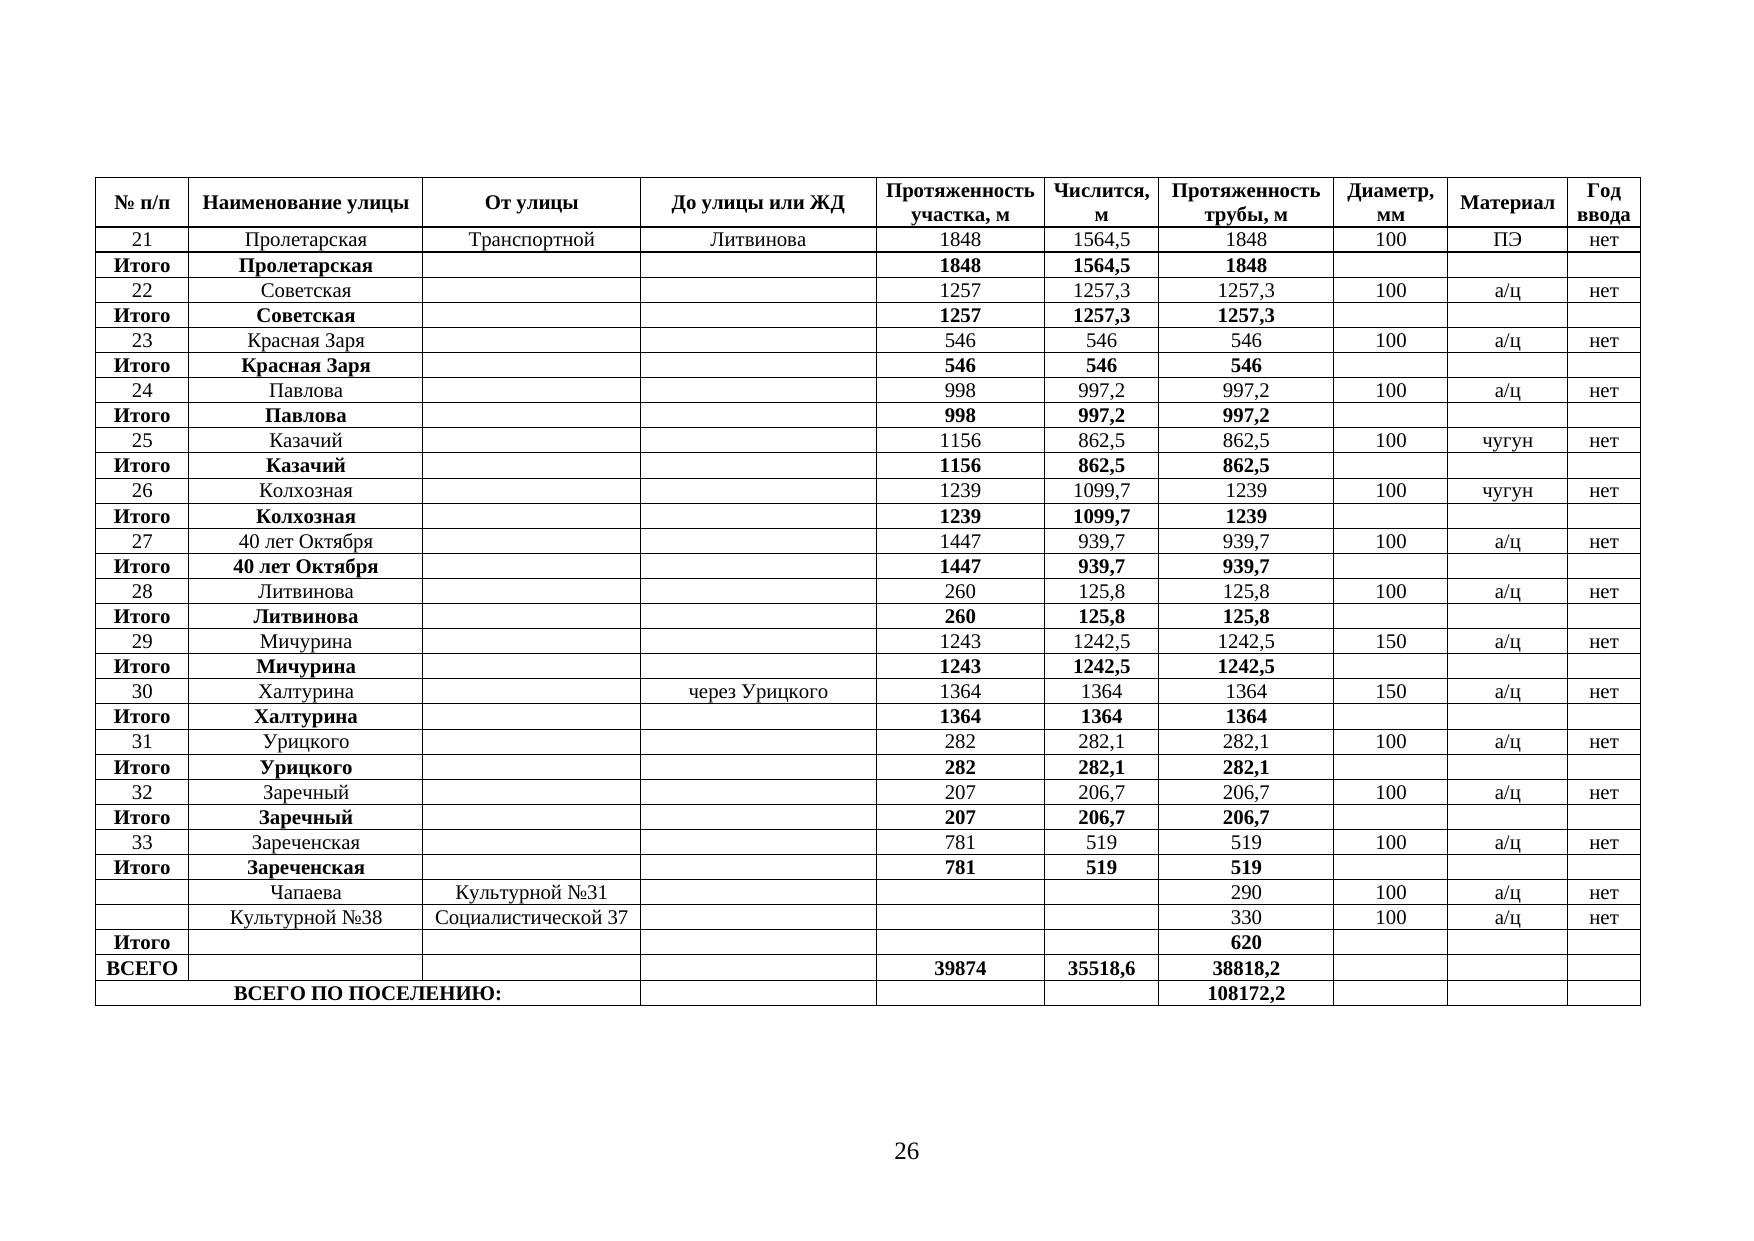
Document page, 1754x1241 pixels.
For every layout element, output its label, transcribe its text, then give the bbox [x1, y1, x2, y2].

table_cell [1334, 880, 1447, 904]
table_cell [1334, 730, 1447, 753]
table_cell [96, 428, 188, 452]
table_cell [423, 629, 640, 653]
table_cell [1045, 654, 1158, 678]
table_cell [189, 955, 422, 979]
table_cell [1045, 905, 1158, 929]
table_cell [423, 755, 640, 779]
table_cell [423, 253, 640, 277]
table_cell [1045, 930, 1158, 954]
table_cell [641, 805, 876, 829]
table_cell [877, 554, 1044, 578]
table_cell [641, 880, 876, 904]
table_header Год ввода [1568, 178, 1640, 226]
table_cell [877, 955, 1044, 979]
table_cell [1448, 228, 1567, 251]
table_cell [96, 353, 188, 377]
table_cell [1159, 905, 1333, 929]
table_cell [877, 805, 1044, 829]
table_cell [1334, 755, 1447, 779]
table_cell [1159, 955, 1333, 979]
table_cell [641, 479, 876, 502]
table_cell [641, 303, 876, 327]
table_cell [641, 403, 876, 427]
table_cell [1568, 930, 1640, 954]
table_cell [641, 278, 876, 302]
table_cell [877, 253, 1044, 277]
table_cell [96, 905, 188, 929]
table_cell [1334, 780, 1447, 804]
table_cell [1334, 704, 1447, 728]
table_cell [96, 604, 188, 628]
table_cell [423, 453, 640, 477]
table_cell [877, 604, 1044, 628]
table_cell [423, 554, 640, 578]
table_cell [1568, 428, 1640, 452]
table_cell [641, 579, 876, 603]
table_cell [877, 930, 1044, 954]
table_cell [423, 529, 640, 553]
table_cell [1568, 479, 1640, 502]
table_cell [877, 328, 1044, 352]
table_header До улицы или ЖД [641, 178, 876, 226]
table_header Диаметр, мм [1334, 178, 1447, 226]
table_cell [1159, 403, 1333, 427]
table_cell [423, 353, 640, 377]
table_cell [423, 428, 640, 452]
table_header № п/п [96, 178, 188, 226]
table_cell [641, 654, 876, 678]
table_header От улицы [423, 178, 640, 226]
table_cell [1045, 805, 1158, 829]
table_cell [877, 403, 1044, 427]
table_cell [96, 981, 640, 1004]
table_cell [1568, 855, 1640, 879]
table_header Протяженность участка, м [877, 178, 1044, 226]
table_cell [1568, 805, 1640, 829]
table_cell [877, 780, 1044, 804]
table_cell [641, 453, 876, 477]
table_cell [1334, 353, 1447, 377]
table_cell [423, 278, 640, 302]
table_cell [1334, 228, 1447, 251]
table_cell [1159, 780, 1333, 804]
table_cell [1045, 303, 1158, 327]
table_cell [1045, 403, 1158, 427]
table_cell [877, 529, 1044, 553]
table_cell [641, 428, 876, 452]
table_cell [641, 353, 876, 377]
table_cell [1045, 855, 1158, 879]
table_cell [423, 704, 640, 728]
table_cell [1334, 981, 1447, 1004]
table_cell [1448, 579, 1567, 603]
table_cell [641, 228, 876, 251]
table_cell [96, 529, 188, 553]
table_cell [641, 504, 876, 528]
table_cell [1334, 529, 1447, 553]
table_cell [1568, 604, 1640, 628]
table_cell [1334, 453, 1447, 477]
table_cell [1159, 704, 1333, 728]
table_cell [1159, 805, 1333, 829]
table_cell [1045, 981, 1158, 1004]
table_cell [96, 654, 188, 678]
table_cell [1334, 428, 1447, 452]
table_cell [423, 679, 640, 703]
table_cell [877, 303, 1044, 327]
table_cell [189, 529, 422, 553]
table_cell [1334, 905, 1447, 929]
table_header Материал [1448, 178, 1567, 226]
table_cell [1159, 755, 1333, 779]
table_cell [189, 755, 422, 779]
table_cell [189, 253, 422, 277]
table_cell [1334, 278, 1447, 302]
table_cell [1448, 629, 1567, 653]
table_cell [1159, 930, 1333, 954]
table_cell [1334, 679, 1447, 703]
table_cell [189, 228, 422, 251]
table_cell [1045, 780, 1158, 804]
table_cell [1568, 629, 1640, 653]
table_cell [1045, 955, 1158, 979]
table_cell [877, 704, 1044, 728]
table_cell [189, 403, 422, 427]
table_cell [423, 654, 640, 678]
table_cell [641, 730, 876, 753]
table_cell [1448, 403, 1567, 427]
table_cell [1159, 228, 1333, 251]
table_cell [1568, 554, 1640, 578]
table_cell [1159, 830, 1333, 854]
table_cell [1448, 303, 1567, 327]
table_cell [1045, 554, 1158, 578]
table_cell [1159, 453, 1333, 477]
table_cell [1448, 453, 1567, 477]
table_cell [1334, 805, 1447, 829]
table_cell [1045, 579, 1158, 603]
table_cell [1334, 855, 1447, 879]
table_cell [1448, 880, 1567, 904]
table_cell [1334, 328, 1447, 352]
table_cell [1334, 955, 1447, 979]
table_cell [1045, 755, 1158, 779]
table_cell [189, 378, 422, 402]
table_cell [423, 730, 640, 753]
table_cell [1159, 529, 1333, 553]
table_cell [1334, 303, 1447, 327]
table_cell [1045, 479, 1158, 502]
table_header Числится, м [1045, 178, 1158, 226]
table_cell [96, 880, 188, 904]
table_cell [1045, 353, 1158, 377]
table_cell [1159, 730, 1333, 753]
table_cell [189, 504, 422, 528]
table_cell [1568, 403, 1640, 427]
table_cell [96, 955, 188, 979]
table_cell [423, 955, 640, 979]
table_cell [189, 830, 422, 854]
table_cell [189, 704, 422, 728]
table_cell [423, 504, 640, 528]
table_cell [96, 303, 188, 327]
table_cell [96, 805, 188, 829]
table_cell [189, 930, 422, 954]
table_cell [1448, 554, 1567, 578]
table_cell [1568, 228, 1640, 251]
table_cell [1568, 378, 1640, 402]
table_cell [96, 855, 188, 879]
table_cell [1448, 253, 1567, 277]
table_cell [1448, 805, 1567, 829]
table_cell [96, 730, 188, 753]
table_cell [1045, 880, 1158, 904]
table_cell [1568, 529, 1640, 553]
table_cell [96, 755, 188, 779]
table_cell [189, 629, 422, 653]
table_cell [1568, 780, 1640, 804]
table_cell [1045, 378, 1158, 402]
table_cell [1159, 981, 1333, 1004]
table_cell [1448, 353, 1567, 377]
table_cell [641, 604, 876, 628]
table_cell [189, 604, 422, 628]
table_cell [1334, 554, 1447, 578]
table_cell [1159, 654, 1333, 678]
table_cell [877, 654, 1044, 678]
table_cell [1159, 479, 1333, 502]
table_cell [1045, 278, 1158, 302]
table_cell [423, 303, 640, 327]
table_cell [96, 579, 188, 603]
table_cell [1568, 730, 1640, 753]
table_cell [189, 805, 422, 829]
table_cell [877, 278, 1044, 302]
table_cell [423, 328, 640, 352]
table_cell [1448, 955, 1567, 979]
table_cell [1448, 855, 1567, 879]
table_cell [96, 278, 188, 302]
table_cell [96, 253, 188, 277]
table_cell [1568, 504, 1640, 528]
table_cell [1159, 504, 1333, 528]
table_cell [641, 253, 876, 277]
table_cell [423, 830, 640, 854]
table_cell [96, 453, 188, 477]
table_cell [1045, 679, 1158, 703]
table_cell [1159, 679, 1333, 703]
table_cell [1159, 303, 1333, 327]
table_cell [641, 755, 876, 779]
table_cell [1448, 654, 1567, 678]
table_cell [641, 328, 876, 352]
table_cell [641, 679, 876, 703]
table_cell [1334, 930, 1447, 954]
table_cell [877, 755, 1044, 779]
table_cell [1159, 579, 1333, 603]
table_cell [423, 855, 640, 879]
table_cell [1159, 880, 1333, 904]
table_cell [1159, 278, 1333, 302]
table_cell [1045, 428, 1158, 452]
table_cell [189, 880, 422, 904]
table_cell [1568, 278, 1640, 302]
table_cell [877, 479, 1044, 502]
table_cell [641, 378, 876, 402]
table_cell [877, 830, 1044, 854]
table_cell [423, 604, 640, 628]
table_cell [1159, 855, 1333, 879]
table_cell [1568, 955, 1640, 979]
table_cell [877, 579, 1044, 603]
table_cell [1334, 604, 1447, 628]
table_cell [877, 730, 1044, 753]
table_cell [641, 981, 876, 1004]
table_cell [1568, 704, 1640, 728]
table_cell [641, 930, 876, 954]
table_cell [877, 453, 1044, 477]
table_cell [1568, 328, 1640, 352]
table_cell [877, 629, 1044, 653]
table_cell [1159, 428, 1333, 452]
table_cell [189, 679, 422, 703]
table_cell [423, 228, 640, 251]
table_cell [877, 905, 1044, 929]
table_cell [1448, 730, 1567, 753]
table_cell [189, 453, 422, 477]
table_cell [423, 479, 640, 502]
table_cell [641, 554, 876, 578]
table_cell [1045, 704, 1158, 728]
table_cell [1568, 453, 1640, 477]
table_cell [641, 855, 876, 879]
table_header Протяженность трубы, м [1159, 178, 1333, 226]
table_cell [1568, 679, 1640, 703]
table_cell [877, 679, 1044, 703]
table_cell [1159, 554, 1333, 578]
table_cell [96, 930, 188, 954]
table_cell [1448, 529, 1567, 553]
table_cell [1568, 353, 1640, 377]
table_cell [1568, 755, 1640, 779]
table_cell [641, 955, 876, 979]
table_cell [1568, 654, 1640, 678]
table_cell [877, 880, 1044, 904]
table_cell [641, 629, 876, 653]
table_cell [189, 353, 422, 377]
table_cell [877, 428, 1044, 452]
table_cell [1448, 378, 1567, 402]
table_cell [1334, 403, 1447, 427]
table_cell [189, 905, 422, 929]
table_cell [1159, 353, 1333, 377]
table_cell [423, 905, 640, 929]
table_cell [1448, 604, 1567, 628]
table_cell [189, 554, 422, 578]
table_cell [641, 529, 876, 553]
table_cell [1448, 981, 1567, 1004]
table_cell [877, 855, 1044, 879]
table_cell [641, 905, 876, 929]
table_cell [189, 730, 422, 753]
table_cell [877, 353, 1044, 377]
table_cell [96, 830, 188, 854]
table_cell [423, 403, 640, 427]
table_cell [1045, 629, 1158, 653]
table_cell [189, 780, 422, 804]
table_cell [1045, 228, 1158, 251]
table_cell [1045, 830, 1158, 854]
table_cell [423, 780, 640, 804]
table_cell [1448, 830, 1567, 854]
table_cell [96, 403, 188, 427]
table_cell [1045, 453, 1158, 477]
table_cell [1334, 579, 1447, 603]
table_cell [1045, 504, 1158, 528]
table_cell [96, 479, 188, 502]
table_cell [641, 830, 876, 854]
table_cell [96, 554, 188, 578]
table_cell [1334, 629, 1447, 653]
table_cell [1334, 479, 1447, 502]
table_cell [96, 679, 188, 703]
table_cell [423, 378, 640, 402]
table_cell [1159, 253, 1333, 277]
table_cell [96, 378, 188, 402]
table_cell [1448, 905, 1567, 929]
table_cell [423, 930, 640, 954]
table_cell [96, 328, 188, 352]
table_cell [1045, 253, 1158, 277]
table_header Наименование улицы [189, 178, 422, 226]
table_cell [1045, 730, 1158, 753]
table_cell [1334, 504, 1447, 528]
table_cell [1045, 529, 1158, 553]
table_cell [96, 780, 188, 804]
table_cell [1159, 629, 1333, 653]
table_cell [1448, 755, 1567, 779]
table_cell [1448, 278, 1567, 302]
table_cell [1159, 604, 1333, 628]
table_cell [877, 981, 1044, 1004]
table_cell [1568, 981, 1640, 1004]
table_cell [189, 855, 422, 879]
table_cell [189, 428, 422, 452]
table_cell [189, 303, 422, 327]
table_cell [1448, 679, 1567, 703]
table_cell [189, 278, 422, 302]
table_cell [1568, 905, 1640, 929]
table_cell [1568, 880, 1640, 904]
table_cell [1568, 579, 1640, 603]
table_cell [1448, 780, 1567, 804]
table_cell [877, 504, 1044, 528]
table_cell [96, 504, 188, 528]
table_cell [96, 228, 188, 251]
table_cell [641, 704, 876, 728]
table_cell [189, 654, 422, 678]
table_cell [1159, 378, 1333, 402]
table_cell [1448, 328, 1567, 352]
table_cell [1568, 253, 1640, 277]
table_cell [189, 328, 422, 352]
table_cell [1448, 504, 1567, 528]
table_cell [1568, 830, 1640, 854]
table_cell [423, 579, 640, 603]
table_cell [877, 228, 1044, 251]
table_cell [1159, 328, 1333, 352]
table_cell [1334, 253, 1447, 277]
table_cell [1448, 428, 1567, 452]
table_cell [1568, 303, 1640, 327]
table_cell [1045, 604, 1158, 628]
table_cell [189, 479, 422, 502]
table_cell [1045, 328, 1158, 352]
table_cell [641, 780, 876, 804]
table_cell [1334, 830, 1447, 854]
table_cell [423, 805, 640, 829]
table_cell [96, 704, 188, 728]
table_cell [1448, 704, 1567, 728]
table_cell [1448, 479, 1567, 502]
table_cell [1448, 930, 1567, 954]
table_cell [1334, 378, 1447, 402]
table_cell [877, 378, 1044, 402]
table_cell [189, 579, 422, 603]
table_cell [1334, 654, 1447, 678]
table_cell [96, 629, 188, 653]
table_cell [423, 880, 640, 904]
